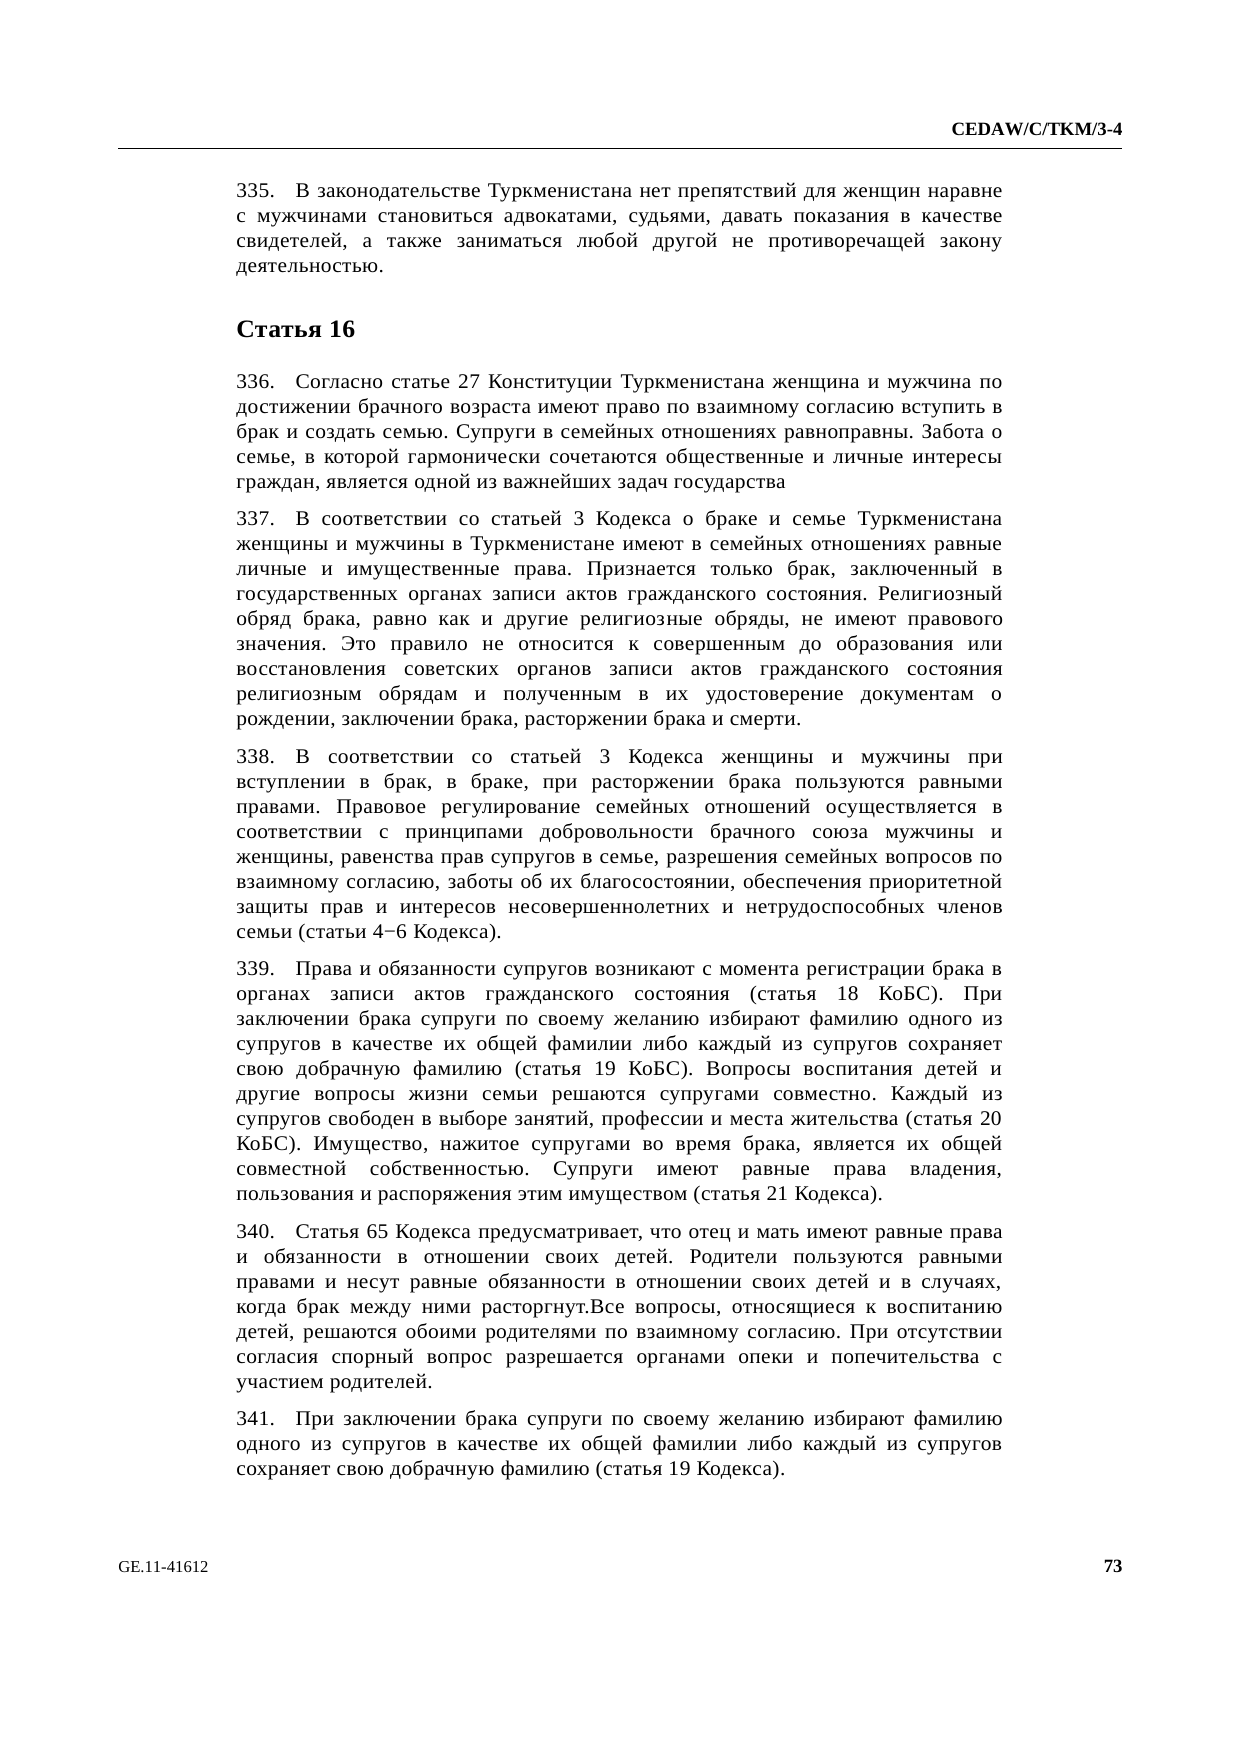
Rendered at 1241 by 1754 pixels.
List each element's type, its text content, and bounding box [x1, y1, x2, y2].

text 337. В соответствии со статьей 3 Кодекса о браке и семье Туркменистана женщины и мужчины в Туркменистане имеют в семейных отношениях равные личные и имущественные права. Признается только брак, заключенный в государственных органах записи актов гражданского состояния. Религиозный обряд брака, равно как и другие религиозные обряды, не имеют правового значения. Это правило не относится к совершенным до образования или восстановления советских органов записи актов гражданского состояния религиозным обрядам и полученным в их удостоверение документам о рождении, заключении брака, расторжении брака и смерти. [236, 505, 1004, 730]
text 335. В законодательстве Туркменистана нет препятствий для женщин наравне с мужчинами становиться адвокатами, судьями, давать показания в качестве свидетелей, а также заниматься любой другой не противоречащей закону деятельностью. [236, 177, 1004, 277]
text 338. В соответствии со статьей 3 Кодекса женщины и мужчины при вступлении в брак, в браке, при расторжении брака пользуются равными правами. Правовое регулирование семейных отношений осуществляется в соответствии с принципами добровольности брачного союза мужчины и женщины, равенства прав супругов в семье, разрешения семейных вопросов по взаимному согласию, заботы об их благосостоянии, обеспечения приоритетной защиты прав и интересов несовершеннолетних и нетрудоспособных членов семьи (статьи 4−6 Кодекса). [236, 743, 1004, 943]
text 339. Права и обязанности супругов возникают с момента регистрации брака в органах записи актов гражданского состояния (статья 18 КоБС). При заключении брака супруги по своему желанию избирают фамилию одного из супругов в качестве их общей фамилии либо каждый из супругов сохраняет свою добрачную фамилию (статья 19 КоБС). Вопросы воспитания детей и другие вопросы жизни семьи решаются супругами совместно. Каждый из супругов свободен в выборе занятий, профессии и места жительства (статья 20 КоБС). Имущество, нажитое супругами во время брака, является их общей совместной собственностью. Супруги имеют равные права владения, пользования и распоряжения этим имуществом (статья 21 Кодекса). [236, 955, 1004, 1205]
text 341. При заключении брака супруги по своему желанию избирают фамилию одного из супругов в качестве их общей фамилии либо каждый из супругов сохраняет свою добрачную фамилию (статья 19 Кодекса). [236, 1405, 1004, 1480]
text Статья 16 [118, 315, 1004, 343]
text 336. Согласно статье 27 Конституции Туркменистана женщина и мужчина по достижении брачного возраста имеют право по взаимному согласию вступить в брак и создать семью. Супруги в семейных отношениях равноправны. Забота о семье, в которой гармонически сочетаются общественные и личные интересы граждан, является одной из важнейших задач государства [236, 368, 1004, 493]
text 340. Статья 65 Кодекса предусматривает, что отец и мать имеют равные права и обязанности в отношении своих детей. Родители пользуются равными правами и несут равные обязанности в отношении своих детей и в случаях, когда брак между ними расторгнут.Все вопросы, относящиеся к воспитанию детей, решаются обоими родителями по взаимному согласию. При отсутствии согласия спорный вопрос разрешается органами опеки и попечительства с участием родителей. [236, 1218, 1004, 1393]
